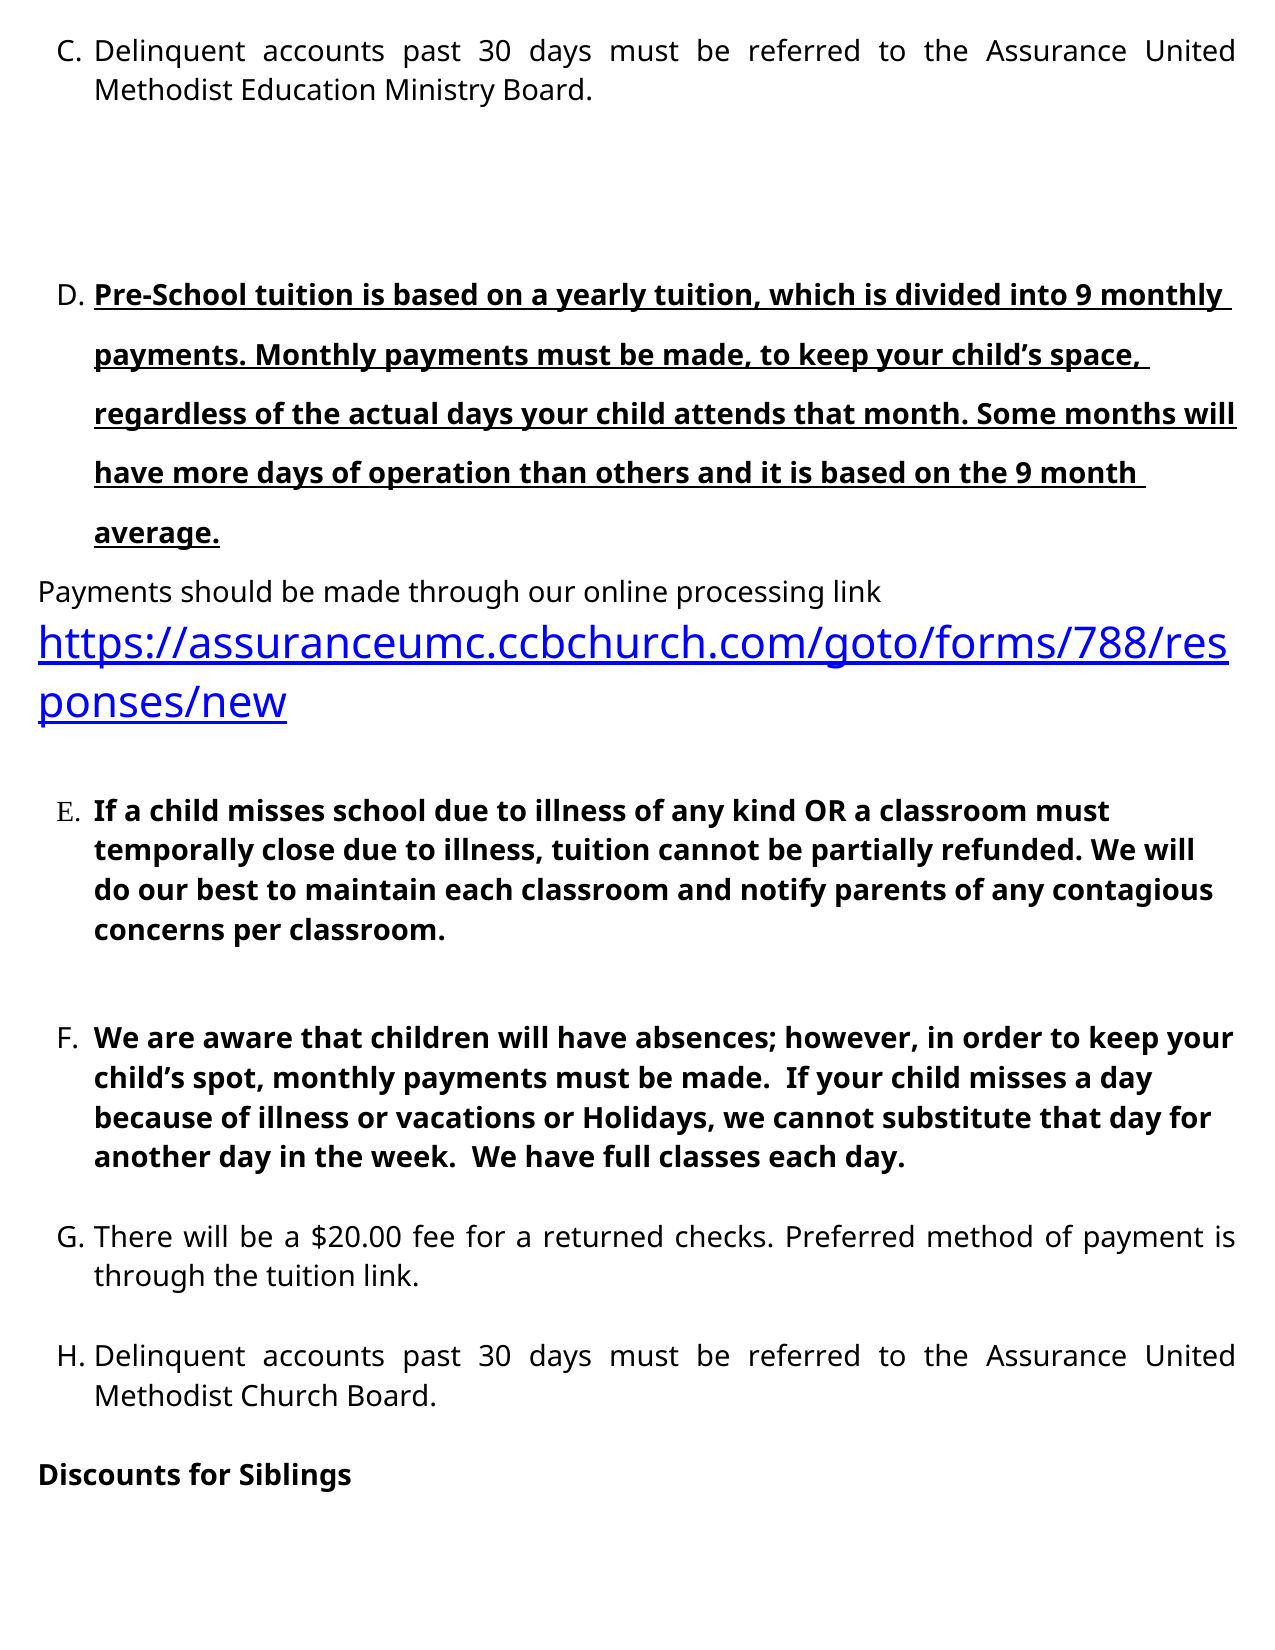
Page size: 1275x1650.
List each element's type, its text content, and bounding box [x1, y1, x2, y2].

list There will be a $20.00 fee for a returned checks. Preferred method of payment is through the tuition link. [56, 1216, 1237, 1295]
text Payments should be made through our online processing link https://assuranceumc.ccbchurch.com/goto/forms/788/responses/new [37, 572, 1237, 731]
subtitle Discounts for Siblings [37, 1454, 1237, 1494]
list Pre-School tuition is based on a yearly tuition, which is divided into 9 monthly payments. Monthly payments must be made, to keep your child’s space, regardless of the actual days your child attends that month. Some months will have more days of operation than others and it is based on the 9 month average. [56, 274, 1237, 552]
list If a child misses school due to illness of any kind OR a classroom must temporally close due to illness, tuition cannot be partially refunded. We will do our best to maintain each classroom and notify parents of any contagious concerns per classroom. [56, 790, 1237, 949]
list Delinquent accounts past 30 days must be referred to the Assurance United Methodist Church Board. [56, 1335, 1237, 1414]
list We are aware that children will have absences; however, in order to keep your child’s spot, monthly payments must be made. If your child misses a day because of illness or vacations or Holidays, we cannot substitute that day for another day in the week. We have full classes each day. [56, 1018, 1237, 1176]
list Delinquent accounts past 30 days must be referred to the Assurance United Methodist Education Ministry Board. [56, 30, 1237, 109]
